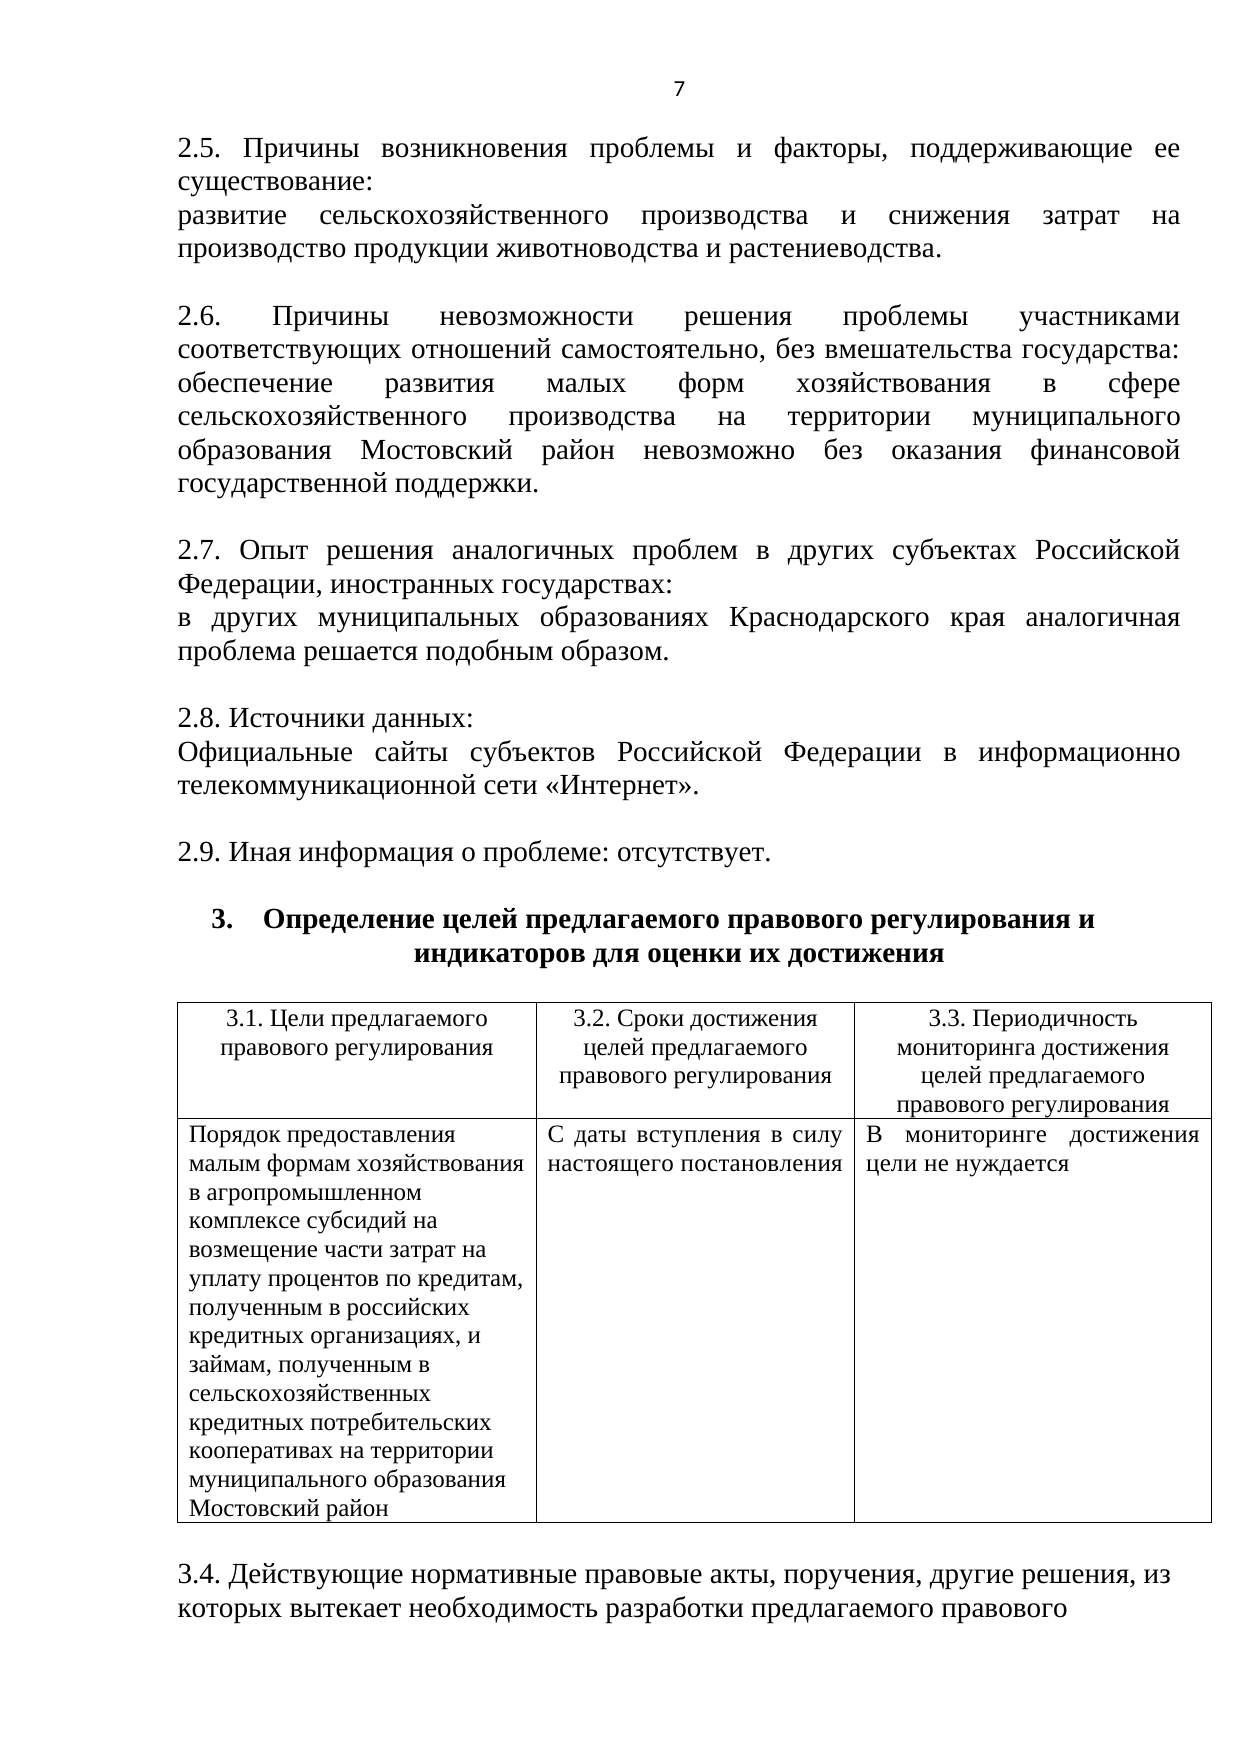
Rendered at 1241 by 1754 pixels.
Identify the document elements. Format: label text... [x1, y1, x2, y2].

table_header 3.3. Периодичность мониторинга достижения целей предлагаемого правового регулирования [855, 1003, 1211, 1118]
list 2.8. Источники данных: [177, 700, 1181, 734]
list 2.7. Опыт решения аналогичных проблем в других субъектах Российской Федерации, иностранных государствах: [177, 532, 1181, 599]
table_header 3.2. Сроки достижения целей предлагаемого правового регулирования [537, 1003, 854, 1118]
list в других муниципальных образованиях Краснодарского края аналогичная проблема решается подобным образом. [177, 599, 1181, 667]
table_cell В мониторинге достижения цели не нуждается [855, 1119, 1211, 1522]
table_cell С даты вступления в силу настоящего постановления [537, 1119, 854, 1522]
table_cell Порядок предоставления малым формам хозяйствования в агропромышленном комплексе субсидий на возмещение части затрат на уплату процентов по кредитам, полученным в российских кредитных организациях, и займам, полученным в сельскохозяйственных кредитных потребительских кооперативах на территории муниципального образования Мостовский район [178, 1119, 536, 1522]
list 2.5. Причины возникновения проблемы и факторы, поддерживающие ее существование: [177, 130, 1181, 197]
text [177, 1556, 1181, 1623]
text 2.6. Причины невозможности решения проблемы участниками соответствующих отношений самостоятельно, без вмешательства государства: обеспечение развития малых форм хозяйствования в сфере сельскохозяйственного производства на территории муниципального образования Мостовский район невозможно без оказания финансовой государственной поддержки. [177, 298, 1181, 499]
table_header 3.1. Цели предлагаемого правового регулирования [178, 1003, 536, 1118]
list Определение целей предлагаемого правового регулирования и индикаторов для оценки их достижения [126, 901, 1181, 968]
list 2.9. Иная информация о проблеме: отсутствует. [177, 834, 1181, 868]
list развитие сельскохозяйственного производства и снижения затрат на производство продукции животноводства и растениеводства. [177, 197, 1181, 264]
list Официальные сайты субъектов Российской Федерации в информационно телекоммуникационной сети «Интернет». [177, 734, 1181, 801]
